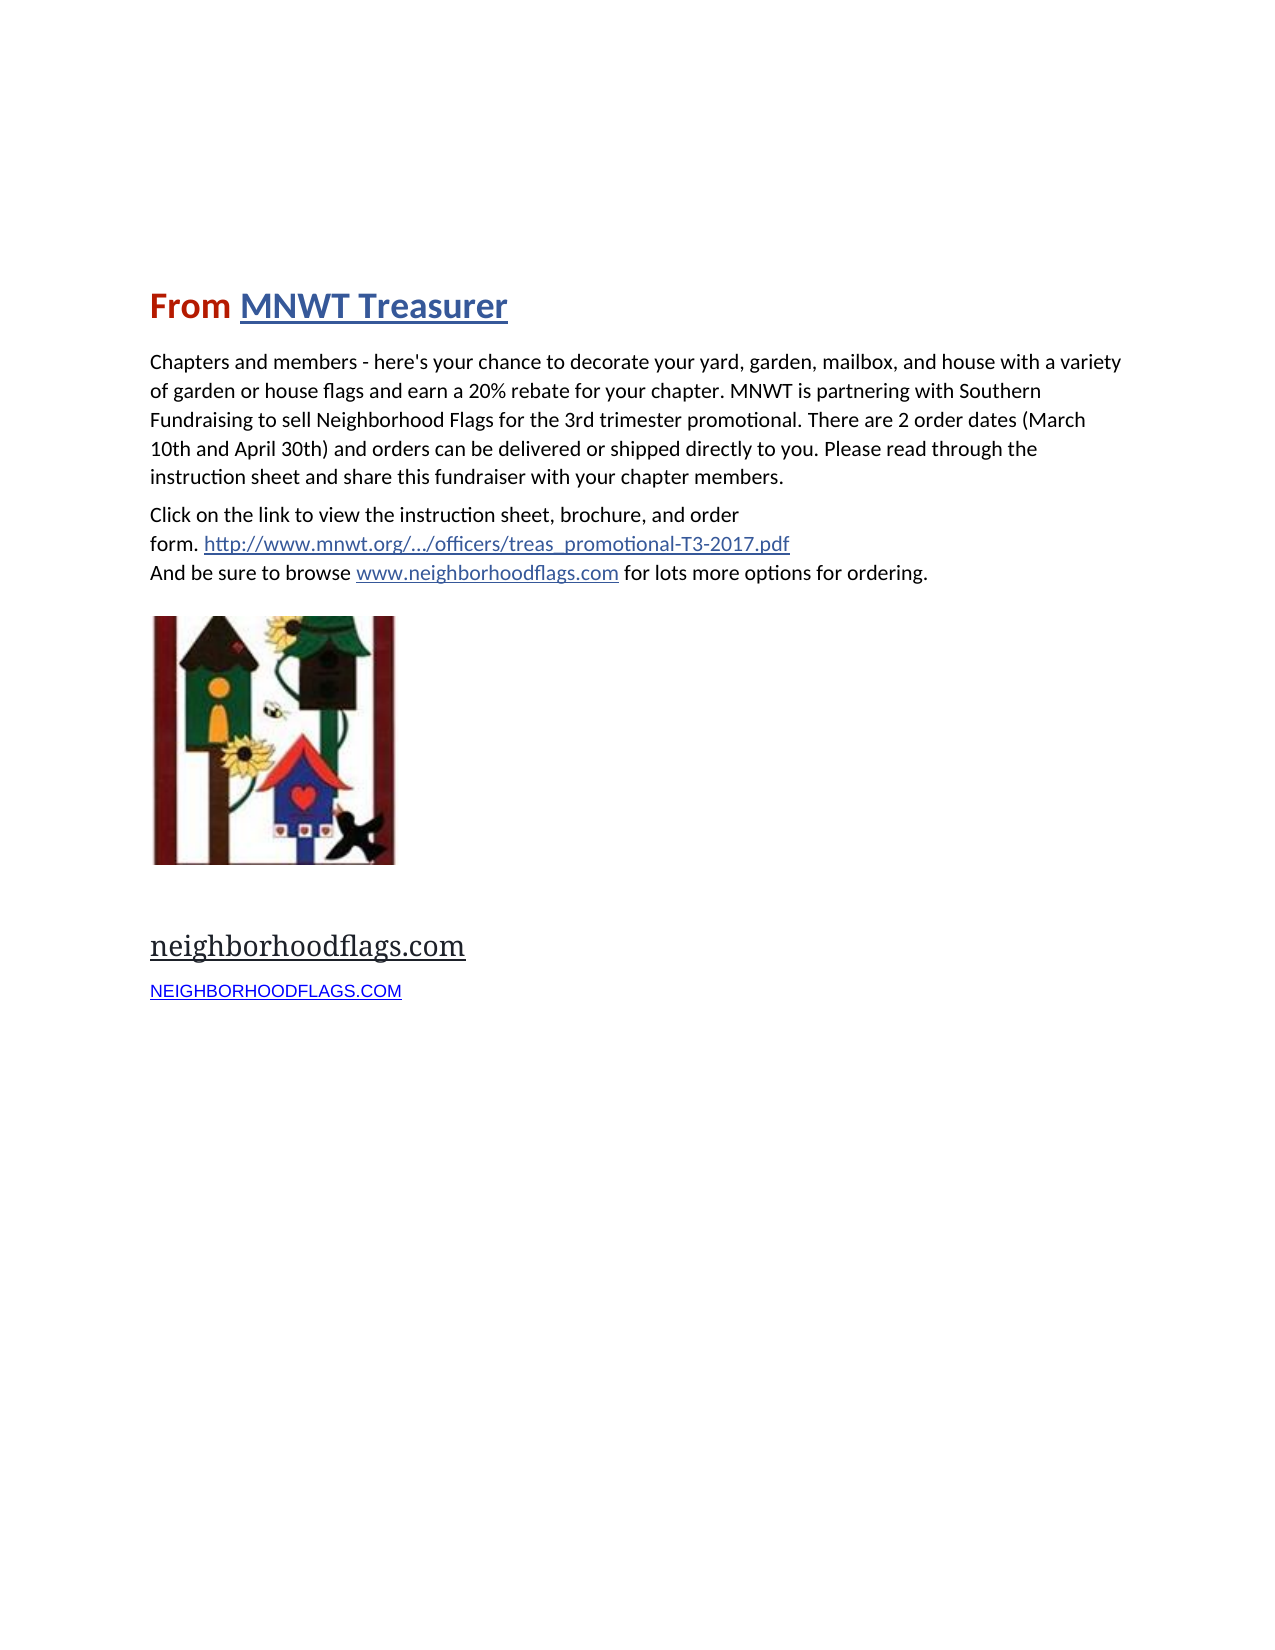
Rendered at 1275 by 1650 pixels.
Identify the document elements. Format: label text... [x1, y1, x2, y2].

picture [150, 616, 399, 865]
text Chapters and members - here's your chance to decorate your yard, garden, mailbox, and house with a variety of garden or house flags and earn a 20% rebate for your chapter. MNWT is partnering with Southern Fundraising to sell Neighborhood Flags for the 3rd trimester promotional. There are 2 order dates (March 10th and April 30th) and orders can be delivered or shipped directly to you. Please read through the instruction sheet and share this fundraiser with your chapter members. [150, 348, 1125, 490]
text NEIGHBORHOODFLAGS.COM [150, 981, 1125, 1002]
text neighborhoodflags.com [150, 926, 1125, 964]
text From MNWT Treasurer [150, 282, 1125, 328]
text Click on the link to view the instruction sheet, brochure, and order form. http://www.mnwt.org/…/officers/treas_promotional-T3-2017.pdf And be sure to browse www.neighborhoodflags.com for lots more options for ordering. [150, 502, 1125, 586]
